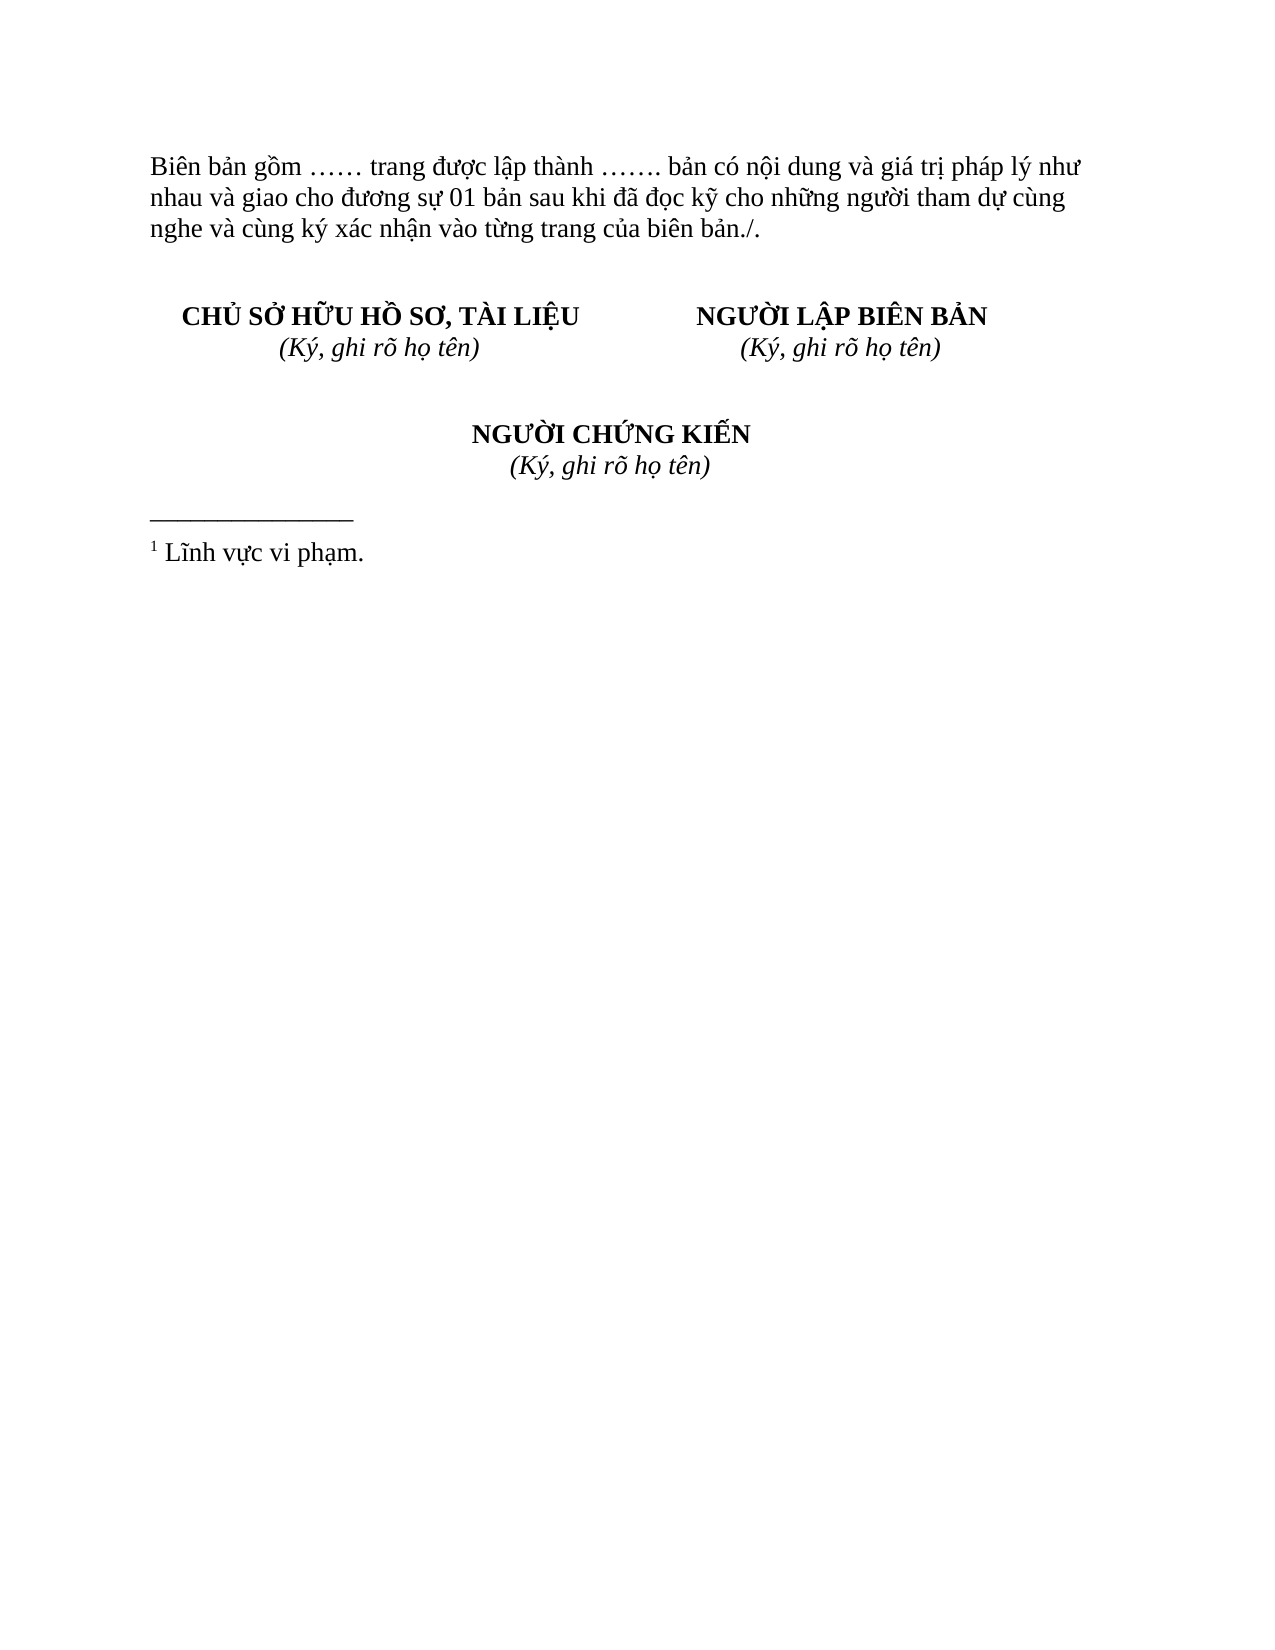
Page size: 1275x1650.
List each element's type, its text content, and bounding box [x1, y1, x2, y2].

text _______________ [150, 493, 1125, 524]
table_header CHỦ SỞ HỮU HỒ SƠ, TÀI LIỆU (Ký, ghi rõ họ tên) [150, 287, 611, 406]
table_cell NGƯỜI CHỨNG KIẾN (Ký, ghi rõ họ tên) [150, 406, 1072, 480]
table_header NGƯỜI LẬP BIÊN BẢN (Ký, ghi rõ họ tên) [611, 287, 1072, 406]
text 1 Lĩnh vực vi phạm. [150, 536, 1125, 568]
text Biên bản gồm …… trang được lập thành ……. bản có nội dung và giá trị pháp lý như nhau và giao cho đương sự 01 bản sau khi đã đọc kỹ cho những người tham dự cùng nghe và cùng ký xác nhận vào từng trang của biên bản./. [150, 150, 1125, 243]
